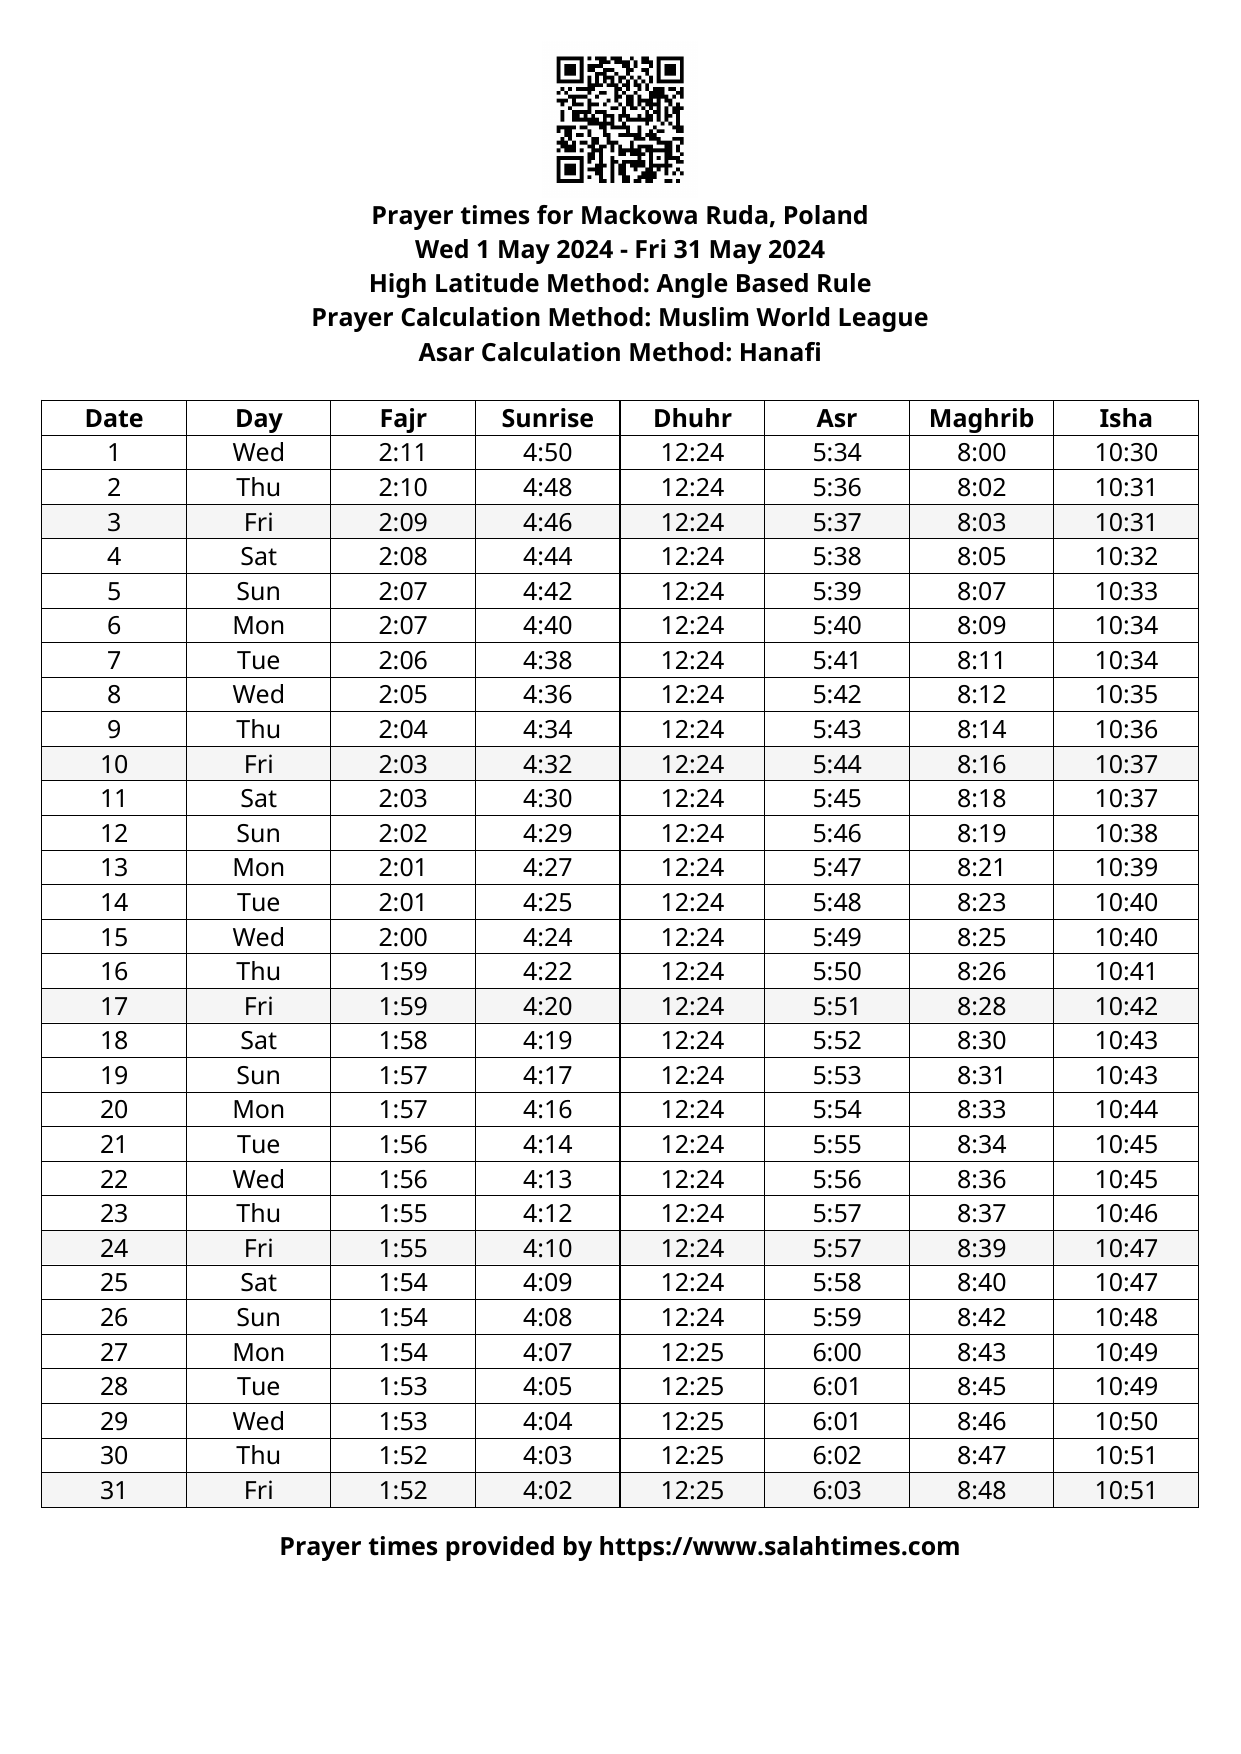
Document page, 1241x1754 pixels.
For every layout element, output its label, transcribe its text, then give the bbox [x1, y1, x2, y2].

table_cell 2 [42, 470, 186, 504]
table_cell 1:58 [331, 1024, 475, 1057]
table_cell 5:42 [765, 678, 909, 711]
table_cell 2:11 [331, 436, 475, 469]
table_cell 2:05 [331, 678, 475, 711]
table_cell 8:28 [910, 989, 1053, 1022]
table_cell 5:50 [765, 954, 909, 988]
table_cell 1 [42, 436, 186, 469]
table_cell 12:24 [621, 1093, 764, 1126]
table_cell 8:46 [910, 1404, 1053, 1437]
table_cell Tue [187, 1127, 330, 1161]
table_cell 8:25 [910, 920, 1053, 953]
table_cell 5:53 [765, 1058, 909, 1092]
table_cell 10:47 [1054, 1266, 1198, 1299]
table_cell 2:06 [331, 643, 475, 677]
table_cell 20 [42, 1093, 186, 1126]
table_cell 8:37 [910, 1196, 1053, 1230]
table_cell 12:24 [621, 1127, 764, 1161]
table_cell Mon [187, 1093, 330, 1126]
table_cell 1:56 [331, 1127, 475, 1161]
table_cell 2:10 [331, 470, 475, 504]
table_cell 10:40 [1054, 920, 1198, 953]
table_cell Sun [187, 816, 330, 849]
table_cell 8:02 [910, 470, 1053, 504]
table_cell 9 [42, 712, 186, 746]
table_header Asr [765, 401, 909, 434]
table_cell 12:24 [621, 436, 764, 469]
table_cell 4:48 [476, 470, 619, 504]
table_cell 4:03 [476, 1439, 619, 1472]
table_cell 10:37 [1054, 747, 1198, 780]
table_cell 4:12 [476, 1196, 619, 1230]
table_cell 13 [42, 851, 186, 884]
table_cell 5:40 [765, 609, 909, 642]
table_cell 4:05 [476, 1369, 619, 1403]
table_cell 12:24 [621, 1024, 764, 1057]
table_cell 4:40 [476, 609, 619, 642]
table_cell 5:51 [765, 989, 909, 1022]
table_cell 8:14 [910, 712, 1053, 746]
table_cell Sat [187, 1024, 330, 1057]
picture [542, 41, 699, 198]
table_cell 1:54 [331, 1266, 475, 1299]
table_cell 4:30 [476, 781, 619, 815]
table_cell 2:04 [331, 712, 475, 746]
table_cell Thu [187, 1196, 330, 1230]
table_cell 12:24 [621, 1058, 764, 1092]
table_cell 10:49 [1054, 1335, 1198, 1368]
table_cell 1:56 [331, 1162, 475, 1195]
table_cell 10:49 [1054, 1369, 1198, 1403]
table_cell Thu [187, 470, 330, 504]
table_cell 10:38 [1054, 816, 1198, 849]
table_cell 4:32 [476, 747, 619, 780]
table_header Day [187, 401, 330, 434]
table_cell 30 [42, 1439, 186, 1472]
table_cell 4:04 [476, 1404, 619, 1437]
table_header Sunrise [476, 401, 619, 434]
table_header Dhuhr [621, 401, 764, 434]
table_cell 4:20 [476, 989, 619, 1022]
table_cell 8:21 [910, 851, 1053, 884]
table_cell 6 [42, 609, 186, 642]
table_cell 1:57 [331, 1093, 475, 1126]
table_cell 8:34 [910, 1127, 1053, 1161]
text High Latitude Method: Angle Based Rule [42, 266, 1198, 300]
table_cell 8:19 [910, 816, 1053, 849]
table_cell 8:12 [910, 678, 1053, 711]
table_cell Fri [187, 989, 330, 1022]
table_cell 7 [42, 643, 186, 677]
table_cell Wed [187, 920, 330, 953]
table_cell 4:42 [476, 574, 619, 607]
table_cell Tue [187, 1369, 330, 1403]
table_cell 8:26 [910, 954, 1053, 988]
table_cell 4:13 [476, 1162, 619, 1195]
table_cell 4:27 [476, 851, 619, 884]
table_cell 5:48 [765, 885, 909, 919]
table_cell 12 [42, 816, 186, 849]
table_cell 26 [42, 1300, 186, 1334]
table_cell 1:55 [331, 1231, 475, 1264]
table_cell 5:55 [765, 1127, 909, 1161]
table_cell 5:34 [765, 436, 909, 469]
table_cell 4:34 [476, 712, 619, 746]
table_cell 12:24 [621, 816, 764, 849]
table_cell 2:01 [331, 885, 475, 919]
table_cell Sun [187, 574, 330, 607]
table_cell Thu [187, 1439, 330, 1472]
table_cell 28 [42, 1369, 186, 1403]
table_cell 10 [42, 747, 186, 780]
table_cell 1:54 [331, 1335, 475, 1368]
table_cell 3 [42, 505, 186, 538]
table_cell Wed [187, 678, 330, 711]
table_cell 8:09 [910, 609, 1053, 642]
table_cell 5:46 [765, 816, 909, 849]
table_cell 5:37 [765, 505, 909, 538]
table_cell 2:07 [331, 609, 475, 642]
table_cell 10:46 [1054, 1196, 1198, 1230]
table_cell 17 [42, 989, 186, 1022]
table_cell 10:45 [1054, 1162, 1198, 1195]
table_cell 10:43 [1054, 1024, 1198, 1057]
table_cell 4:08 [476, 1300, 619, 1334]
table_cell Sun [187, 1058, 330, 1092]
table_cell 10:47 [1054, 1231, 1198, 1264]
table_cell 10:37 [1054, 781, 1198, 815]
table_cell 4:10 [476, 1231, 619, 1264]
table_cell 12:24 [621, 678, 764, 711]
table_cell 10:51 [1054, 1439, 1198, 1472]
table_cell 4:19 [476, 1024, 619, 1057]
table_cell 1:54 [331, 1300, 475, 1334]
table_cell 4:50 [476, 436, 619, 469]
table_cell 12:25 [621, 1335, 764, 1368]
table_cell 8:30 [910, 1024, 1053, 1057]
table_cell 2:03 [331, 747, 475, 780]
table_cell 12:24 [621, 747, 764, 780]
table_cell 12:24 [621, 539, 764, 573]
table_cell 6:01 [765, 1369, 909, 1403]
table_cell 5:57 [765, 1196, 909, 1230]
table_cell 1:52 [331, 1439, 475, 1472]
table_cell 5:57 [765, 1231, 909, 1264]
table_cell 5:47 [765, 851, 909, 884]
table_cell 12:24 [621, 954, 764, 988]
table_cell 4:25 [476, 885, 619, 919]
table_cell 12:24 [621, 1231, 764, 1264]
table_cell 8:39 [910, 1231, 1053, 1264]
table_cell 12:24 [621, 1266, 764, 1299]
table_cell 2:02 [331, 816, 475, 849]
table_cell 12:24 [621, 1300, 764, 1334]
table_cell 12:24 [621, 1196, 764, 1230]
table_cell 5:49 [765, 920, 909, 953]
table_cell 2:08 [331, 539, 475, 573]
table_cell 19 [42, 1058, 186, 1092]
table_cell 12:24 [621, 781, 764, 815]
text Prayer Calculation Method: Muslim World League [42, 300, 1198, 334]
table_cell 5:36 [765, 470, 909, 504]
table_cell 8:48 [910, 1473, 1053, 1507]
table_cell 6:01 [765, 1404, 909, 1437]
table_cell 8:18 [910, 781, 1053, 815]
table_cell 10:45 [1054, 1127, 1198, 1161]
table_cell 8:42 [910, 1300, 1053, 1334]
table_cell 27 [42, 1335, 186, 1368]
table_cell 12:24 [621, 1162, 764, 1195]
table_cell 5:58 [765, 1266, 909, 1299]
text Prayer times provided by https://www.salahtimes.com [42, 1528, 1198, 1563]
table_cell 10:34 [1054, 609, 1198, 642]
table_cell 5:43 [765, 712, 909, 746]
table_cell 22 [42, 1162, 186, 1195]
table_cell 4:22 [476, 954, 619, 988]
table_cell 4:38 [476, 643, 619, 677]
table_cell 8:40 [910, 1266, 1053, 1299]
table_cell 12:25 [621, 1473, 764, 1507]
table_cell 5:54 [765, 1093, 909, 1126]
table_cell 12:24 [621, 712, 764, 746]
table_cell 12:24 [621, 574, 764, 607]
table_cell 10:39 [1054, 851, 1198, 884]
table_cell 5:56 [765, 1162, 909, 1195]
table_cell Mon [187, 609, 330, 642]
table_cell 10:43 [1054, 1058, 1198, 1092]
table_cell 10:31 [1054, 505, 1198, 538]
table_cell 4:14 [476, 1127, 619, 1161]
table_cell 1:53 [331, 1369, 475, 1403]
table_cell 6:02 [765, 1439, 909, 1472]
table_cell Thu [187, 712, 330, 746]
table_cell 5 [42, 574, 186, 607]
table_cell 5:59 [765, 1300, 909, 1334]
table_cell 10:33 [1054, 574, 1198, 607]
table_cell 12:25 [621, 1369, 764, 1403]
table_cell Mon [187, 851, 330, 884]
table_cell 10:41 [1054, 954, 1198, 988]
table_cell 10:35 [1054, 678, 1198, 711]
table_cell 5:41 [765, 643, 909, 677]
table_cell 5:38 [765, 539, 909, 573]
table_cell Fri [187, 505, 330, 538]
table_cell 8:45 [910, 1369, 1053, 1403]
table_cell 2:07 [331, 574, 475, 607]
text Asar Calculation Method: Hanafi [42, 334, 1198, 368]
table_cell 12:25 [621, 1404, 764, 1437]
table_cell 10:32 [1054, 539, 1198, 573]
table_cell 6:00 [765, 1335, 909, 1368]
table_cell 10:51 [1054, 1473, 1198, 1507]
table_cell 2:00 [331, 920, 475, 953]
table_header Maghrib [910, 401, 1053, 434]
table_cell 31 [42, 1473, 186, 1507]
table_cell 8:11 [910, 643, 1053, 677]
table_cell 5:52 [765, 1024, 909, 1057]
table_cell 1:59 [331, 989, 475, 1022]
table_cell Thu [187, 954, 330, 988]
table_cell 4:46 [476, 505, 619, 538]
table_cell 10:40 [1054, 885, 1198, 919]
table_cell 4:07 [476, 1335, 619, 1368]
table_cell Sat [187, 781, 330, 815]
table_cell 1:53 [331, 1404, 475, 1437]
table_cell 4:02 [476, 1473, 619, 1507]
table_cell 10:42 [1054, 989, 1198, 1022]
table_cell 5:39 [765, 574, 909, 607]
table_cell 1:52 [331, 1473, 475, 1507]
table_cell 10:50 [1054, 1404, 1198, 1437]
table_cell Wed [187, 436, 330, 469]
table_cell 8:00 [910, 436, 1053, 469]
table_header Isha [1054, 401, 1198, 434]
table_cell Wed [187, 1404, 330, 1437]
table_cell 25 [42, 1266, 186, 1299]
table_cell 18 [42, 1024, 186, 1057]
table_cell 8:33 [910, 1093, 1053, 1126]
table_cell 21 [42, 1127, 186, 1161]
table_cell 1:59 [331, 954, 475, 988]
table_cell 16 [42, 954, 186, 988]
table_cell 1:57 [331, 1058, 475, 1092]
text Prayer times for Mackowa Ruda, Poland [42, 198, 1198, 232]
table_cell 10:36 [1054, 712, 1198, 746]
table_cell Sun [187, 1300, 330, 1334]
table_cell 12:24 [621, 609, 764, 642]
table_cell 5:45 [765, 781, 909, 815]
table_cell 4 [42, 539, 186, 573]
table_cell 24 [42, 1231, 186, 1264]
table_cell 12:24 [621, 643, 764, 677]
table_cell 11 [42, 781, 186, 815]
table_cell 2:03 [331, 781, 475, 815]
table_cell 10:34 [1054, 643, 1198, 677]
table_cell 8:16 [910, 747, 1053, 780]
table_cell 10:30 [1054, 436, 1198, 469]
table_cell 4:29 [476, 816, 619, 849]
table_cell Fri [187, 1231, 330, 1264]
table_cell Fri [187, 747, 330, 780]
table_cell 12:24 [621, 920, 764, 953]
table_cell 29 [42, 1404, 186, 1437]
table_cell 8:31 [910, 1058, 1053, 1092]
table_cell Sat [187, 539, 330, 573]
table_cell 2:09 [331, 505, 475, 538]
table_cell Tue [187, 643, 330, 677]
table_cell 14 [42, 885, 186, 919]
table_cell 8:07 [910, 574, 1053, 607]
table_cell 4:17 [476, 1058, 619, 1092]
table_cell 23 [42, 1196, 186, 1230]
table_cell Fri [187, 1473, 330, 1507]
table_cell 12:25 [621, 1439, 764, 1472]
table_cell Mon [187, 1335, 330, 1368]
table_cell 8:36 [910, 1162, 1053, 1195]
table_cell 8:43 [910, 1335, 1053, 1368]
table_cell Tue [187, 885, 330, 919]
table_header Date [42, 401, 186, 434]
table_cell 10:44 [1054, 1093, 1198, 1126]
table_header Fajr [331, 401, 475, 434]
table_cell 15 [42, 920, 186, 953]
table_cell 4:16 [476, 1093, 619, 1126]
table_cell 4:44 [476, 539, 619, 573]
table_cell 1:55 [331, 1196, 475, 1230]
table_cell 4:09 [476, 1266, 619, 1299]
table_cell 4:24 [476, 920, 619, 953]
table_cell 10:48 [1054, 1300, 1198, 1334]
table_cell 8:47 [910, 1439, 1053, 1472]
table_cell Sat [187, 1266, 330, 1299]
table_cell 12:24 [621, 989, 764, 1022]
table_cell 6:03 [765, 1473, 909, 1507]
text Wed 1 May 2024 - Fri 31 May 2024 [42, 232, 1198, 266]
table_cell 12:24 [621, 505, 764, 538]
table_cell 12:24 [621, 851, 764, 884]
table_cell 2:01 [331, 851, 475, 884]
table_cell 8 [42, 678, 186, 711]
table_cell 12:24 [621, 885, 764, 919]
table_cell 10:31 [1054, 470, 1198, 504]
table_cell 8:23 [910, 885, 1053, 919]
table_cell 5:44 [765, 747, 909, 780]
table_cell 12:24 [621, 470, 764, 504]
table_cell Wed [187, 1162, 330, 1195]
table_cell 8:05 [910, 539, 1053, 573]
table_cell 4:36 [476, 678, 619, 711]
table_cell 8:03 [910, 505, 1053, 538]
